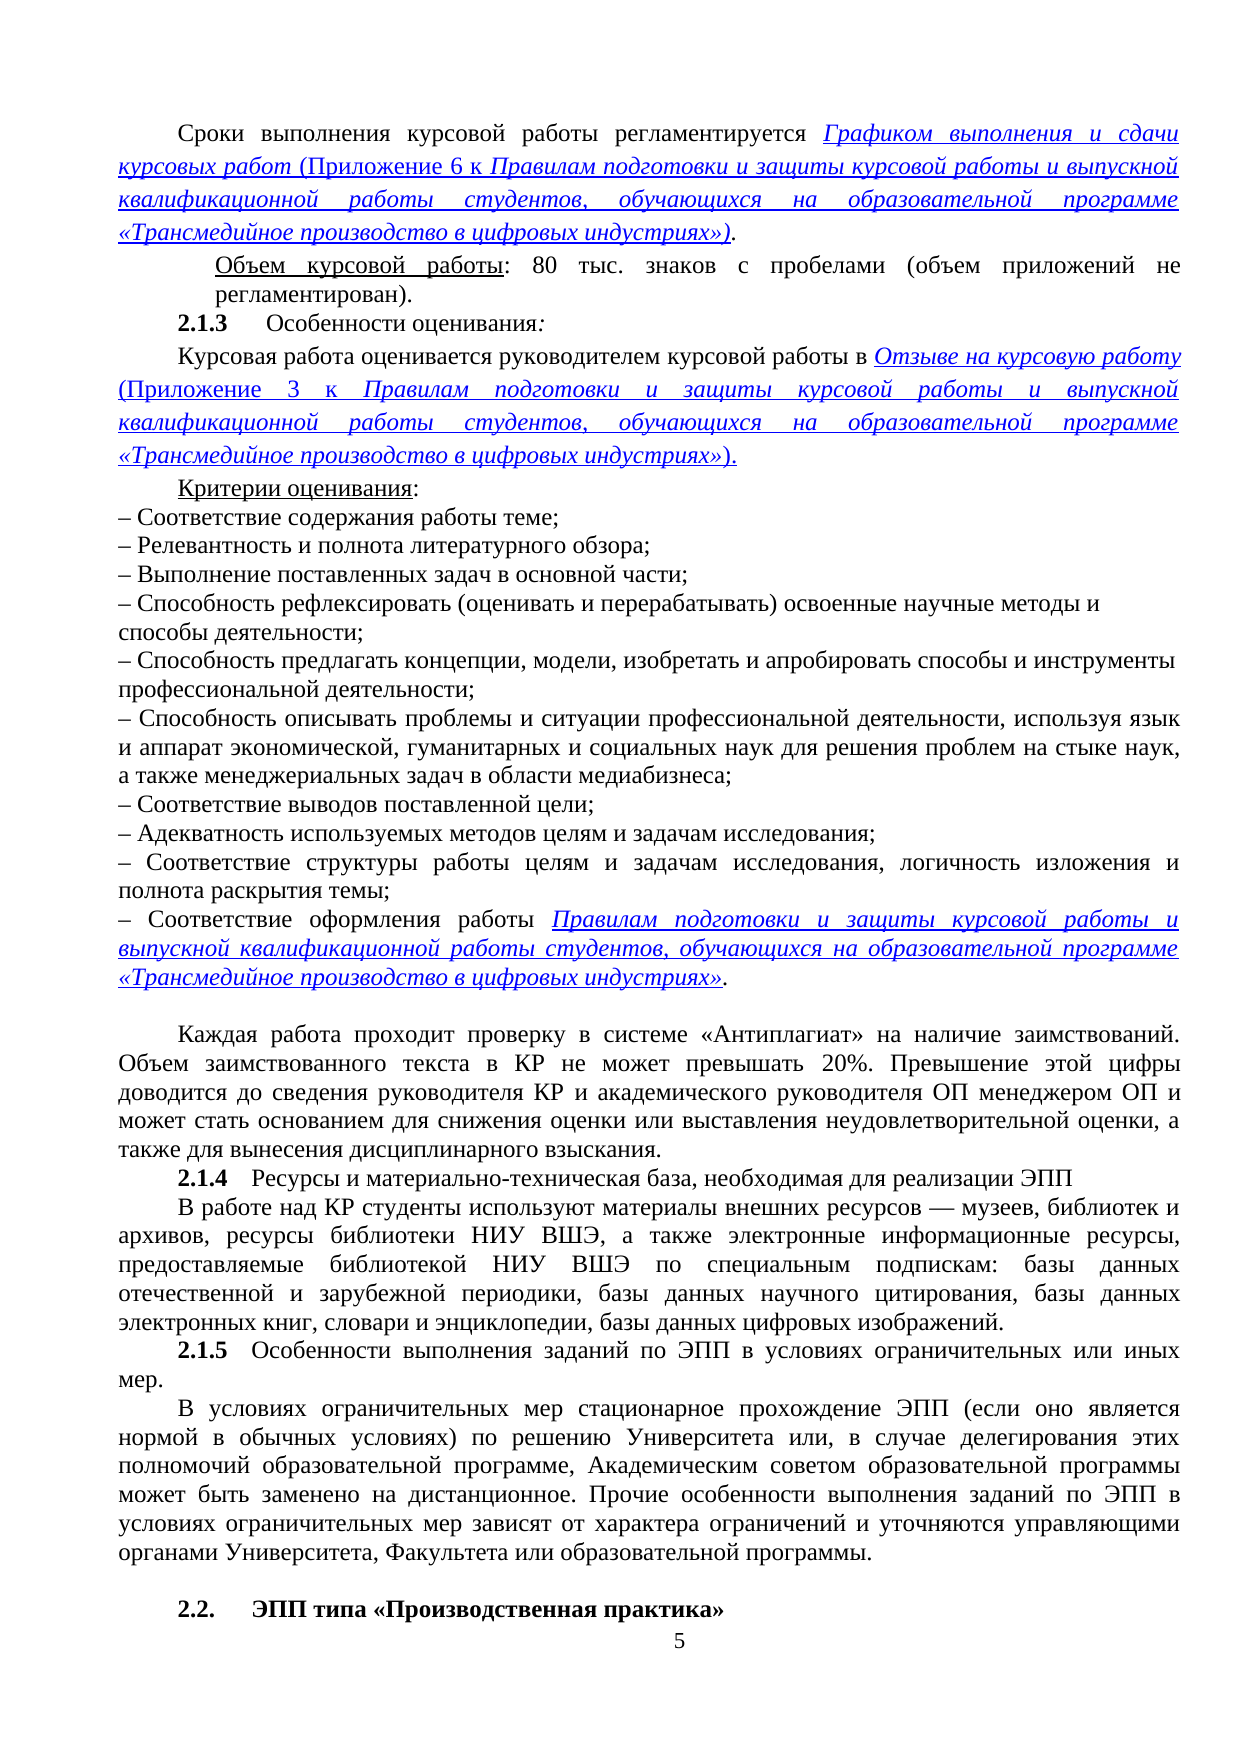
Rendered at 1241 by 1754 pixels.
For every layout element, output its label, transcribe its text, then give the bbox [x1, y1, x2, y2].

text Каждая работа проходит проверку в системе «Антиплагиат» на наличие заимствований. Объем заимствованного текста в КР не может превышать 20%. Превышение этой цифры доводится до сведения руководителя КР и академического руководителя ОП менеджером ОП и может стать основанием для снижения оценки или выставления неудовлетворительной оценки, а также для вынесения дисциплинарного взыскания. [118, 1019, 1181, 1163]
text В работе над КР студенты используют материалы внешних ресурсов — музеев, библиотек и архивов, ресурсы библиотеки НИУ ВШЭ, а также электронные информационные ресурсы, предоставляемые библиотекой НИУ ВШЭ по специальным подпискам: базы данных отечественной и зарубежной периодики, базы данных научного цитирования, базы данных электронных книг, словари и энциклопедии, базы данных цифровых изображений. [118, 1192, 1181, 1335]
list – Способность рефлексировать (оценивать и перерабатывать) освоенные научные методы и способы деятельности; [118, 588, 1181, 645]
text В условиях ограничительных мер стационарное прохождение ЭПП (если оно является нормой в обычных условиях) по решению Университета или, в случае делегирования этих полномочий образовательной программе, Академическим советом образовательной программы может быть заменено на дистанционное. Прочие особенности выполнения заданий по ЭПП в условиях ограничительных мер зависят от характера ограничений и уточняются управляющими органами Университета, Факультета или образовательной программы. [118, 1393, 1181, 1565]
list – Соответствие выводов поставленной цели; [118, 789, 1181, 818]
list – Соответствие содержания работы теме; [118, 502, 1181, 530]
text Сроки выполнения курсовой работы регламентируется Графиком выполнения и сдачи курсовых работ (Приложение 6 к Правилам подготовки и защиты курсовой работы и выпускной квалификационной работы студентов, обучающихся на образовательной программе «Трансмедийное производство в цифровых индустриях»). [118, 118, 1181, 246]
list – Способность описывать проблемы и ситуации профессиональной деятельности, используя язык и аппарат экономической, гуманитарных и социальных наук для решения проблем на стыке наук, а также менеджериальных задач в области медиабизнеса; [118, 703, 1181, 789]
list – Релевантность и полнота литературного обзора; [118, 530, 1181, 559]
text 2.1.4 Ресурсы и материально-техническая база, необходимая для реализации ЭПП [118, 1163, 1181, 1192]
list – Выполнение поставленных задач в основной части; [118, 559, 1181, 588]
list – Способность предлагать концепции, модели, изобретать и апробировать способы и инструменты профессиональной деятельности; [118, 645, 1181, 703]
text Критерии оценивания: [118, 473, 1181, 502]
list – Соответствие структуры работы целям и задачам исследования, логичность изложения и полнота раскрытия темы; [118, 847, 1181, 904]
text Курсовая работа оценивается руководителем курсовой работы в Отзыве на курсовую работу (Приложение 3 к Правилам подготовки и защиты курсовой работы и выпускной квалификационной работы студентов, обучающихся на образовательной программе «Трансмедийное производство в цифровых индустриях»). [118, 341, 1181, 468]
list – Адекватность используемых методов целям и задачам исследования; [118, 818, 1181, 847]
text 2.1.3 Особенности оценивания: [118, 308, 1181, 336]
list ЭПП типа «Производственная практика» [177, 1594, 1181, 1623]
list – Соответствие оформления работы Правилам подготовки и защиты курсовой работы и выпускной квалификационной работы студентов, обучающихся на образовательной программе «Трансмедийное производство в цифровых индустриях». [118, 904, 1181, 990]
text Объем курсовой работы: 80 тыс. знаков с пробелами (объем приложений не регламентирован). [215, 250, 1181, 308]
text 2.1.5 Особенности выполнения заданий по ЭПП в условиях ограничительных или иных мер. [118, 1335, 1181, 1393]
